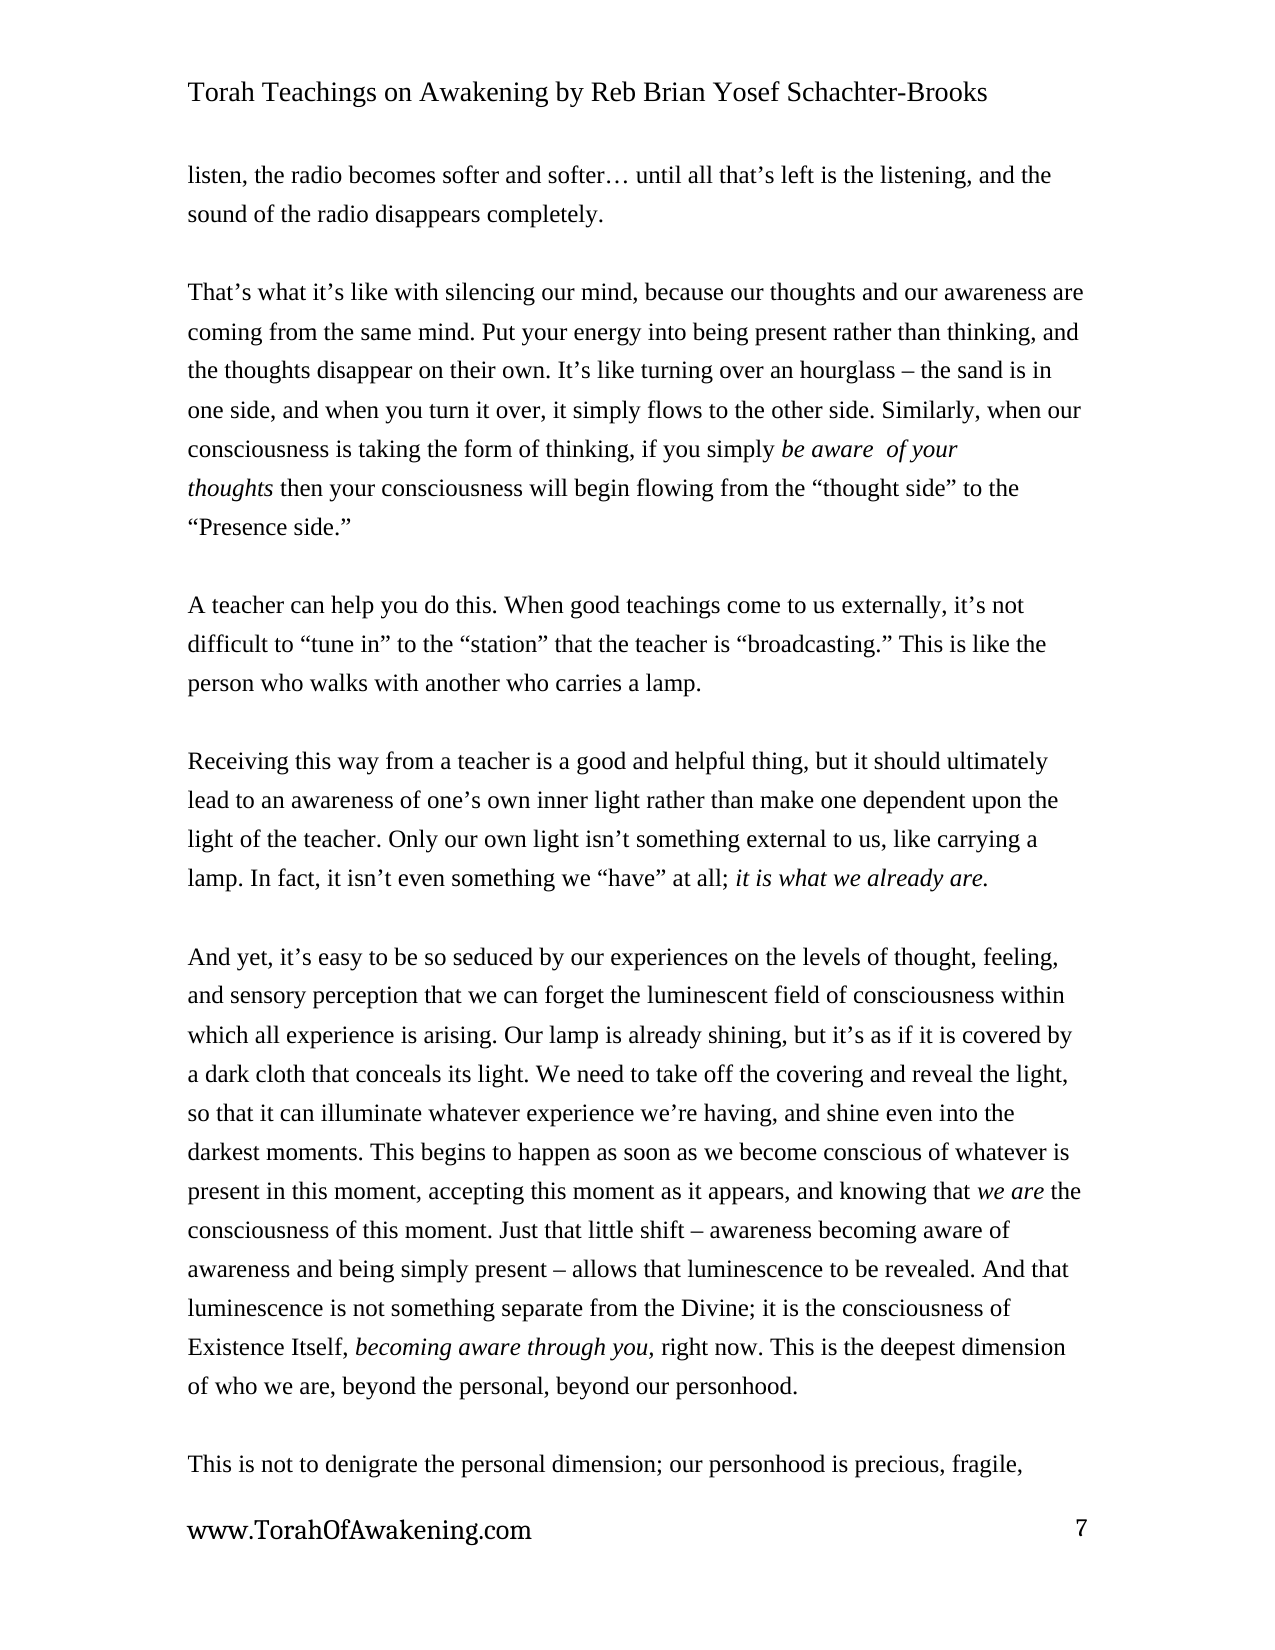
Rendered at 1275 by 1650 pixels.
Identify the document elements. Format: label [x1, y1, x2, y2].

text [187, 150, 1087, 1478]
